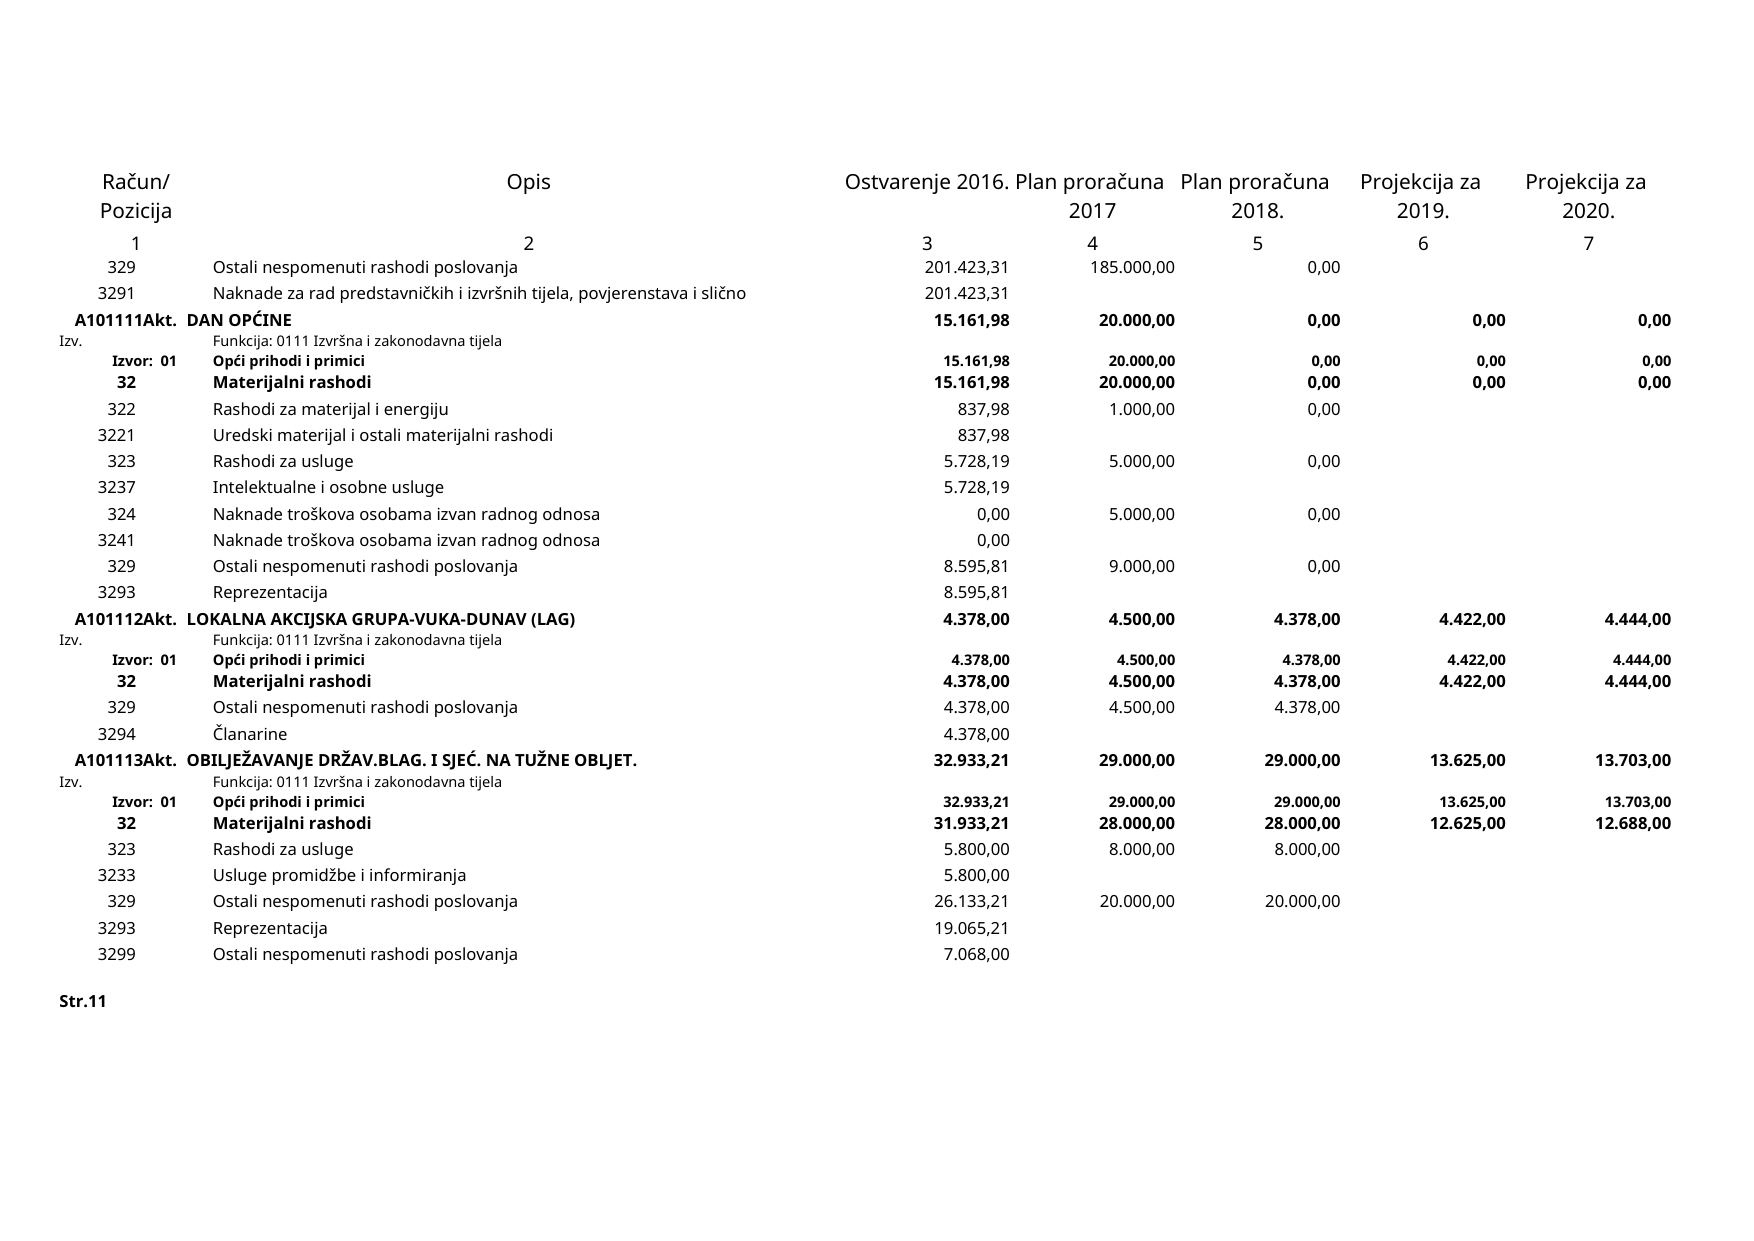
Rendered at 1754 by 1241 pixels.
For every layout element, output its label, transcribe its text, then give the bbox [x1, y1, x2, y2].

text A101111Akt. DAN OPĆINE 15.161,98 20.000,00 0,00 0,00 0,00 [59, 308, 1724, 331]
text Izv. Funkcija: 0111 Izvršna i zakonodavna tijela [59, 331, 1724, 351]
text A101113Akt. OBILJEŽAVANJE DRŽAV.BLAG. I SJEĆ. NA TUŽNE OBLJET. 32.933,21 29.000,00 29.000,00 13.625,00 13.703,00 [59, 749, 1724, 771]
text Str.11 [59, 989, 1724, 1012]
text 32 Materijalni rashodi 4.378,00 4.500,00 4.378,00 4.422,00 4.444,00 [59, 670, 1724, 693]
text 32 Materijalni rashodi 15.161,98 20.000,00 0,00 0,00 0,00 [59, 371, 1724, 394]
text Račun/ Opis Ostvarenje 2016. Plan proračuna Plan proračuna Projekcija za Projekcija za [59, 167, 1724, 196]
text 329 Ostali nespomenuti rashodi poslovanja 4.378,00 4.500,00 4.378,00 [59, 696, 1724, 719]
text 3293 Reprezentacija 19.065,21 [59, 916, 1724, 939]
text 1 2 3 4 5 6 7 [59, 230, 1724, 256]
text 329 Ostali nespomenuti rashodi poslovanja 201.423,31 185.000,00 0,00 [59, 256, 1724, 278]
text 3237 Intelektualne i osobne usluge 5.728,19 [59, 476, 1724, 499]
text 3293 Reprezentacija 8.595,81 [59, 581, 1724, 604]
text 3299 Ostali nespomenuti rashodi poslovanja 7.068,00 [59, 943, 1724, 965]
text Izvor: 01 Opći prihodi i primici 15.161,98 20.000,00 0,00 0,00 0,00 [59, 351, 1724, 371]
text 3294 Članarine 4.378,00 [59, 722, 1724, 745]
text Izvor: 01 Opći prihodi i primici 4.378,00 4.500,00 4.378,00 4.422,00 4.444,00 [59, 650, 1724, 670]
text 322 Rashodi za materijal i energiju 837,98 1.000,00 0,00 [59, 397, 1724, 420]
text 32 Materijalni rashodi 31.933,21 28.000,00 28.000,00 12.625,00 12.688,00 [59, 811, 1724, 834]
text Izv. Funkcija: 0111 Izvršna i zakonodavna tijela [59, 771, 1724, 791]
text Izvor: 01 Opći prihodi i primici 32.933,21 29.000,00 29.000,00 13.625,00 13.703,00 [59, 791, 1724, 811]
text 3221 Uredski materijal i ostali materijalni rashodi 837,98 [59, 423, 1724, 446]
text 329 Ostali nespomenuti rashodi poslovanja 8.595,81 9.000,00 0,00 [59, 555, 1724, 577]
text 323 Rashodi za usluge 5.800,00 8.000,00 8.000,00 [59, 838, 1724, 860]
text Pozicija 2017 2018. 2019. 2020. [59, 196, 1724, 224]
text 329 Ostali nespomenuti rashodi poslovanja 26.133,21 20.000,00 20.000,00 [59, 890, 1724, 913]
text 323 Rashodi za usluge 5.728,19 5.000,00 0,00 [59, 450, 1724, 472]
text 324 Naknade troškova osobama izvan radnog odnosa 0,00 5.000,00 0,00 [59, 502, 1724, 525]
text 3241 Naknade troškova osobama izvan radnog odnosa 0,00 [59, 528, 1724, 551]
text 3233 Usluge promidžbe i informiranja 5.800,00 [59, 864, 1724, 887]
text 3291 Naknade za rad predstavničkih i izvršnih tijela, povjerenstava i slično 201.423,31 [59, 282, 1724, 305]
text A101112Akt. LOKALNA AKCIJSKA GRUPA-VUKA-DUNAV (LAG) 4.378,00 4.500,00 4.378,00 4.422,00 4.444,00 [59, 607, 1724, 630]
text Izv. Funkcija: 0111 Izvršna i zakonodavna tijela [59, 630, 1724, 650]
